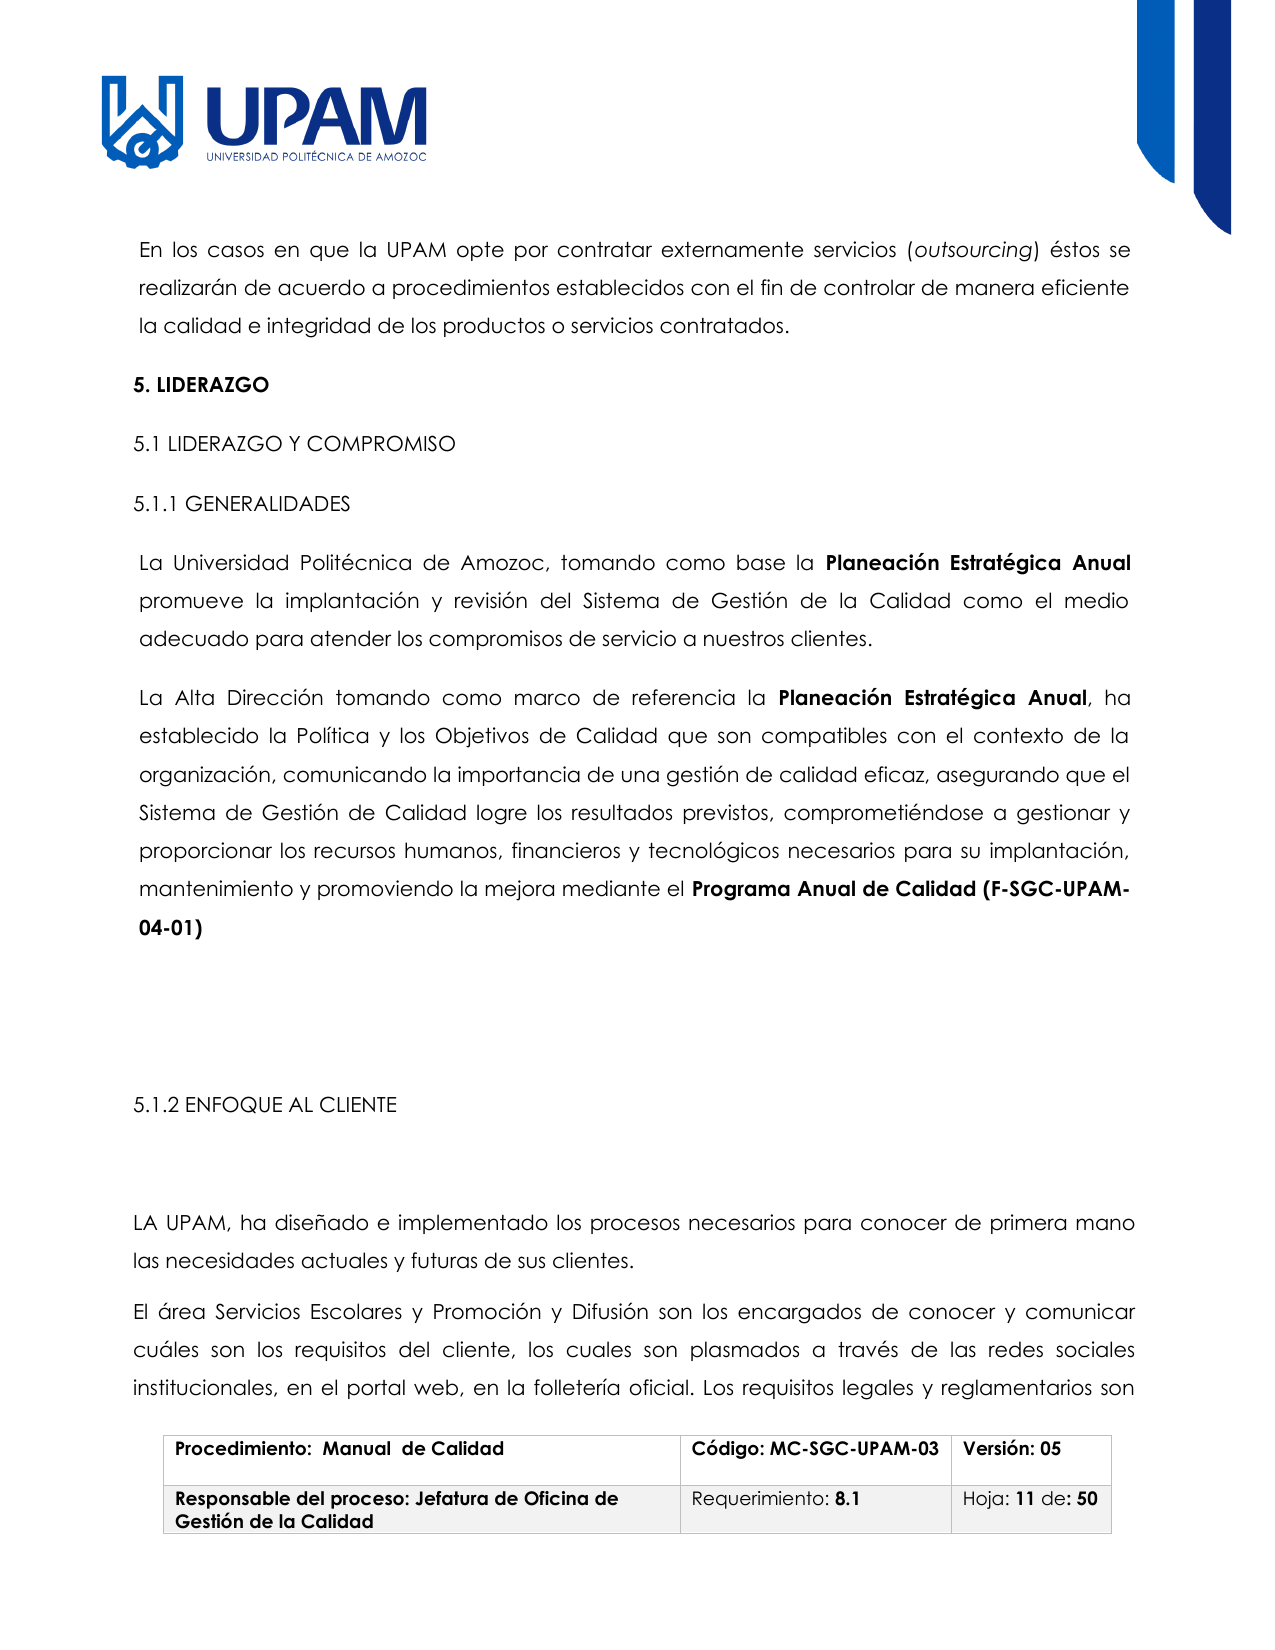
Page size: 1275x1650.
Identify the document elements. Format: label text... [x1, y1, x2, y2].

text 5.1 LIDERAZGO Y COMPROMISO [133, 431, 1137, 456]
text La Alta Dirección tomando como marco de referencia la Planeación Estratégica Anual, ha establecido la Política y los Objetivos de Calidad que son compatibles con el contexto de la organización, comunicando la importancia de una gestión de calidad eficaz, asegurando que el Sistema de Gestión de Calidad logre los resultados previstos, comprometiéndose a gestionar y proporcionar los recursos humanos, financieros y tecnológicos necesarios para su implantación, mantenimiento y promoviendo la mejora mediante el Programa Anual de Calidad (F-SGC-UPAM-04-01) [139, 684, 1131, 939]
text En los casos en que la UPAM opte por contratar externamente servicios (outsourcing) éstos se realizarán de acuerdo a procedimientos establecidos con el fin de controlar de manera eficiente la calidad e integridad de los productos o servicios contratados. [139, 236, 1131, 338]
picture [101, 75, 427, 169]
text LA UPAM, ha diseñado e implementado los procesos necesarios para conocer de primera mano las necesidades actuales y futuras de sus clientes. [133, 1209, 1137, 1273]
picture [1137, 0, 1232, 235]
text 5.1.1 GENERALIDADES [133, 490, 1137, 516]
text 5. LIDERAZGO [133, 372, 1137, 397]
text La Universidad Politécnica de Amozoc, tomando como base la Planeación Estratégica Anual promueve la implantación y revisión del Sistema de Gestión de la Calidad como el medio adecuado para atender los compromisos de servicio a nuestros clientes. [139, 549, 1131, 651]
text 5.1.2 ENFOQUE AL CLIENTE [133, 1091, 1137, 1117]
